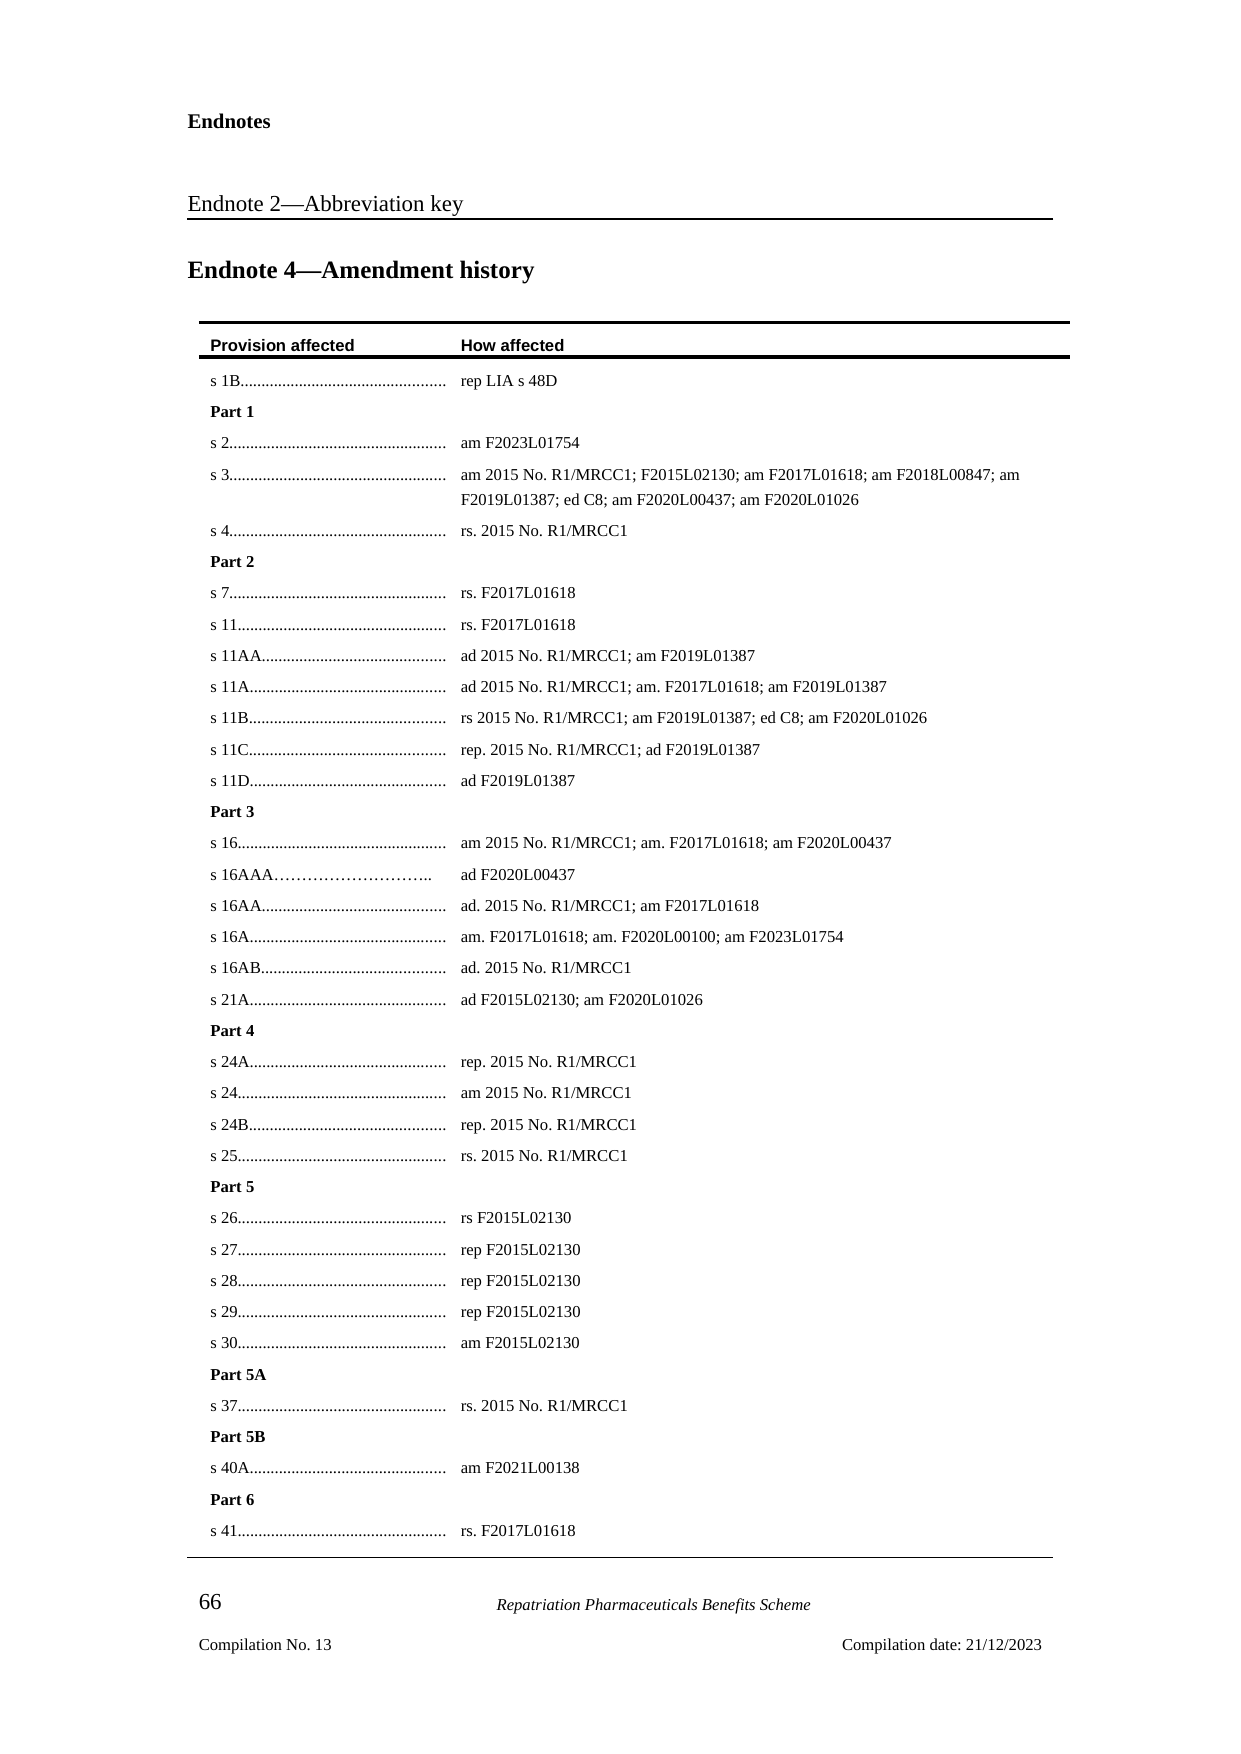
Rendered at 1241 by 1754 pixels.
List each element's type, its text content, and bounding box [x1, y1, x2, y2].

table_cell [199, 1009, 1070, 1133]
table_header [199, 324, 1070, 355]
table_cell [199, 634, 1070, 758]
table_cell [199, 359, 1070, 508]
subtitle Endnote 4—Amendment history [187, 255, 1053, 283]
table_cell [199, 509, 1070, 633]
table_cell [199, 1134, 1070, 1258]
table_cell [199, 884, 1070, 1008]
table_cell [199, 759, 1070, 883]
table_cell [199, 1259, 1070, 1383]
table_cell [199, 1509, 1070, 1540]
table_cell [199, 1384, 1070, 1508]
